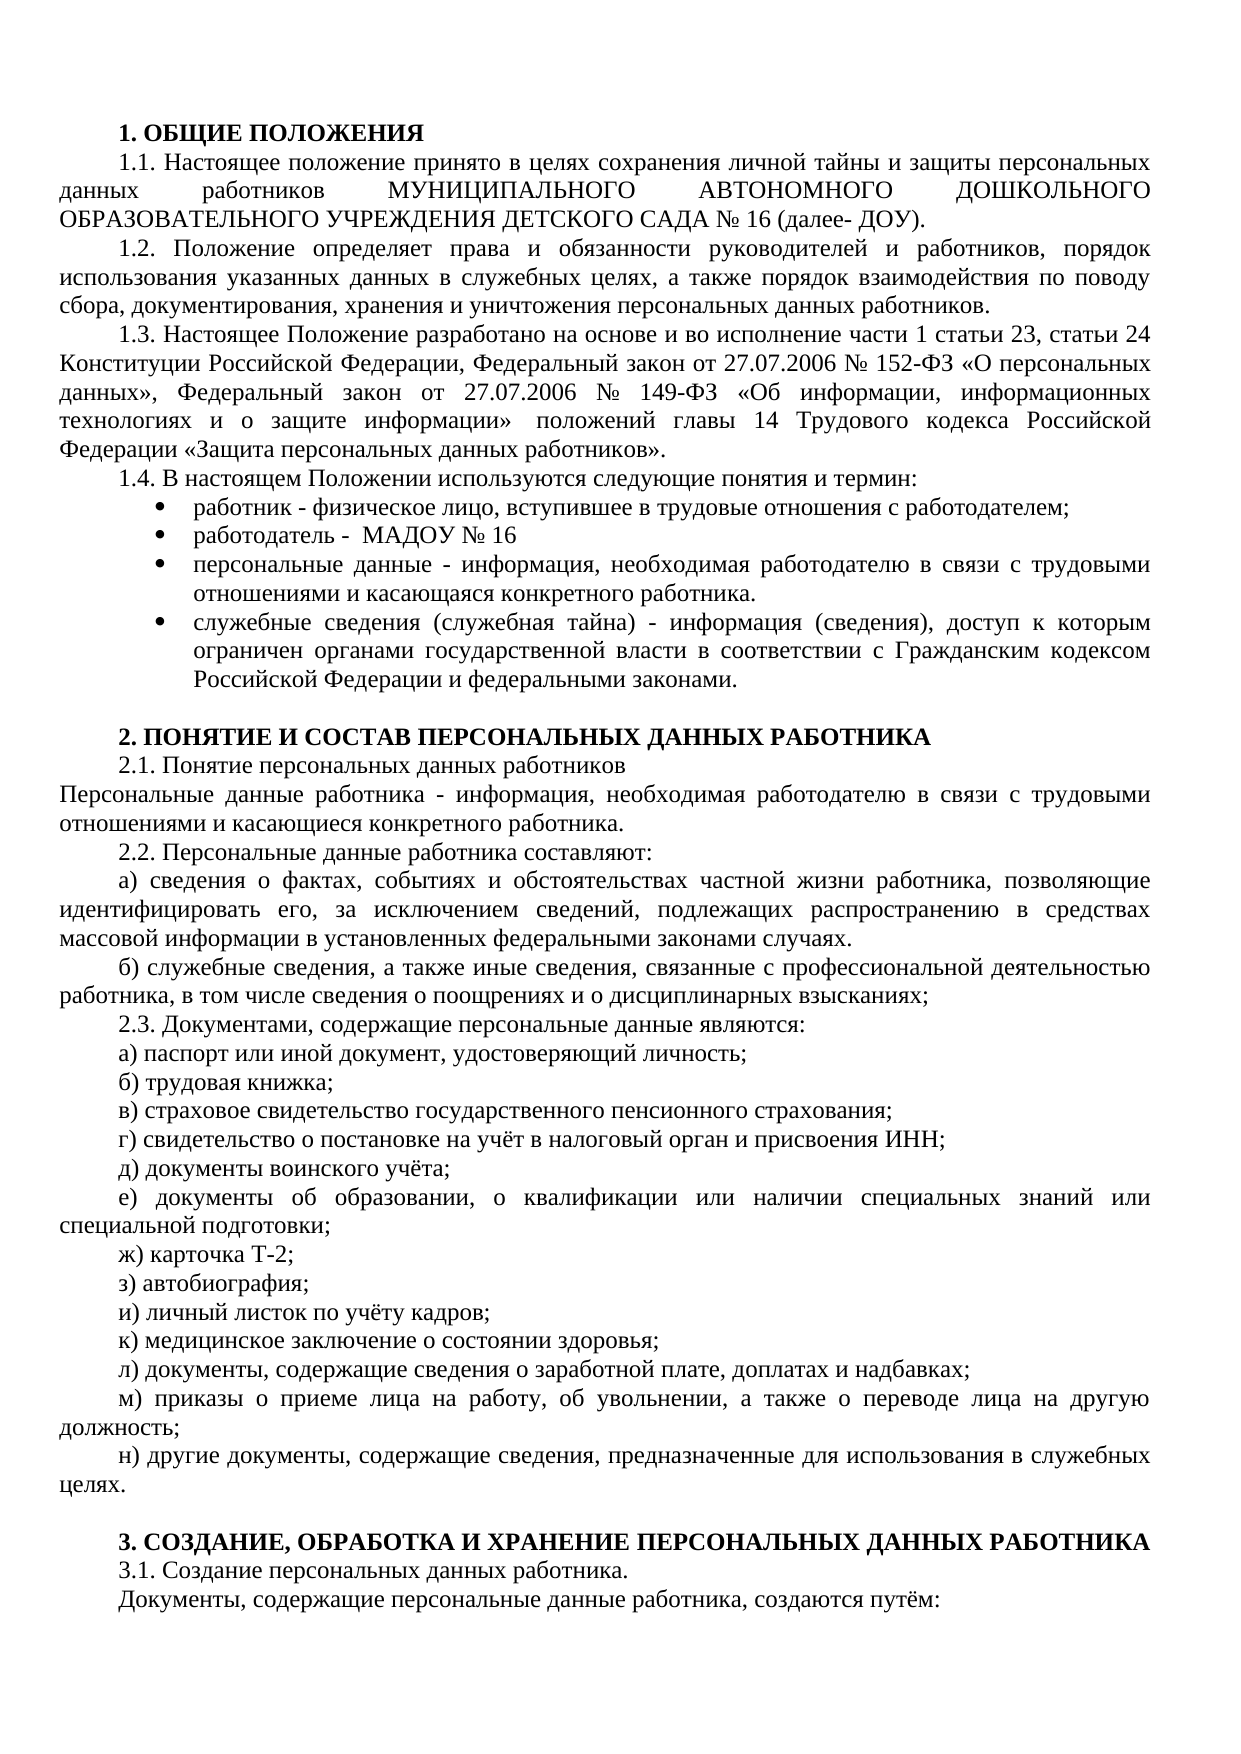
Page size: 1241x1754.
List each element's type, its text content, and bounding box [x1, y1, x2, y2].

text а) паспорт или иной документ, удостоверяющий личность; [59, 1038, 1152, 1067]
text 2. ПОНЯТИЕ И СОСТАВ ПЕРСОНАЛЬНЫХ ДАННЫХ РАБОТНИКА [59, 722, 1152, 751]
text 2.1. Понятие персональных данных работников [118, 751, 1152, 779]
list служебные сведения (служебная тайна) - информация (сведения), доступ к которым ограничен органами государственной власти в соответствии с Гражданским кодексом Российской Федерации и федеральными законами. [156, 607, 1152, 693]
text 2.3. Документами, содержащие персональные данные являются: [59, 1009, 1152, 1038]
text 1.2. Положение определяет права и обязанности руководителей и работников, порядок использования указанных данных в служебных целях, а также порядок взаимодействия по поводу сбора, документирования, хранения и уничтожения персональных данных работников. [59, 233, 1152, 319]
text н) другие документы, содержащие сведения, предназначенные для использования в служебных целях. [59, 1441, 1152, 1498]
text а) сведения о фактах, событиях и обстоятельствах частной жизни работника, позволяющие идентифицировать его, за исключением сведений, подлежащих распространению в средствах массовой информации в установленных федеральными законами случаях. [59, 866, 1152, 952]
text 3.1. Создание персональных данных работника. [59, 1556, 1152, 1584]
text л) документы, содержащие сведения о заработной плате, доплатах и надбавках; [59, 1354, 1152, 1383]
text б) служебные сведения, а также иные сведения, связанные с профессиональной деятельностью работника, в том числе сведения о поощрениях и о дисциплинарных взысканиях; [59, 952, 1152, 1009]
text 3. СОЗДАНИЕ, ОБРАБОТКА И ХРАНЕНИЕ ПЕРСОНАЛЬНЫХ ДАННЫХ РАБОТНИКА [59, 1527, 1152, 1556]
text ж) карточка Т-2; [59, 1239, 1152, 1268]
text д) документы воинского учёта; [59, 1153, 1152, 1182]
text Документы, содержащие персональные данные работника, создаются путём: [59, 1584, 1152, 1613]
list работодатель - МАДОУ № 16 [156, 521, 1152, 549]
text к) медицинское заключение о состоянии здоровья; [59, 1326, 1152, 1354]
list персональные данные - информация, необходимая работодателю в связи с трудовыми отношениями и касающаяся конкретного работника. [156, 549, 1152, 607]
list работник - физическое лицо, вступившее в трудовые отношения с работодателем; [156, 492, 1152, 521]
text е) документы об образовании, о квалификации или наличии специальных знаний или специальной подготовки; [59, 1182, 1152, 1239]
text 1.4. В настоящем Положении используются следующие понятия и термин: [59, 463, 1152, 492]
text 1. ОБЩИЕ ПОЛОЖЕНИЯ [59, 118, 1152, 147]
text 2.2. Персональные данные работника составляют: [59, 837, 1152, 866]
text в) страховое свидетельство государственного пенсионного страхования; [59, 1096, 1152, 1124]
text б) трудовая книжка; [59, 1067, 1152, 1096]
text Персональные данные работника - информация, необходимая работодателю в связи с трудовыми отношениями и касающиеся конкретного работника. [59, 779, 1152, 837]
text 1.1. Настоящее положение принято в целях сохранения личной тайны и защиты персональных данных работников МУНИЦИПАЛЬНОГО АВТОНОМНОГО ДОШКОЛЬНОГО ОБРАЗОВАТЕЛЬНОГО УЧРЕЖДЕНИЯ ДЕТСКОГО САДА № 16 (далее- ДОУ). [59, 147, 1152, 233]
text з) автобиография; [59, 1268, 1152, 1297]
text и) личный листок по учёту кадров; [59, 1297, 1152, 1326]
text м) приказы о приеме лица на работу, об увольнении, а также о переводе лица на другую должность; [59, 1383, 1152, 1441]
text 1.3. Настоящее Положение разработано на основе и во исполнение части 1 статьи 23, статьи 24 Конституции Российской Федерации, Федеральный закон от 27.07.2006 № 152-ФЗ «О персональных данных», Федеральный закон от 27.07.2006 № 149-ФЗ «Об информации, информационных технологиях и о защите информации» положений главы 14 Трудового кодекса Российской Федерации «Защита персональных данных работников». [59, 319, 1152, 463]
text г) свидетельство о постановке на учёт в налоговый орган и присвоения ИНН; [59, 1124, 1152, 1153]
